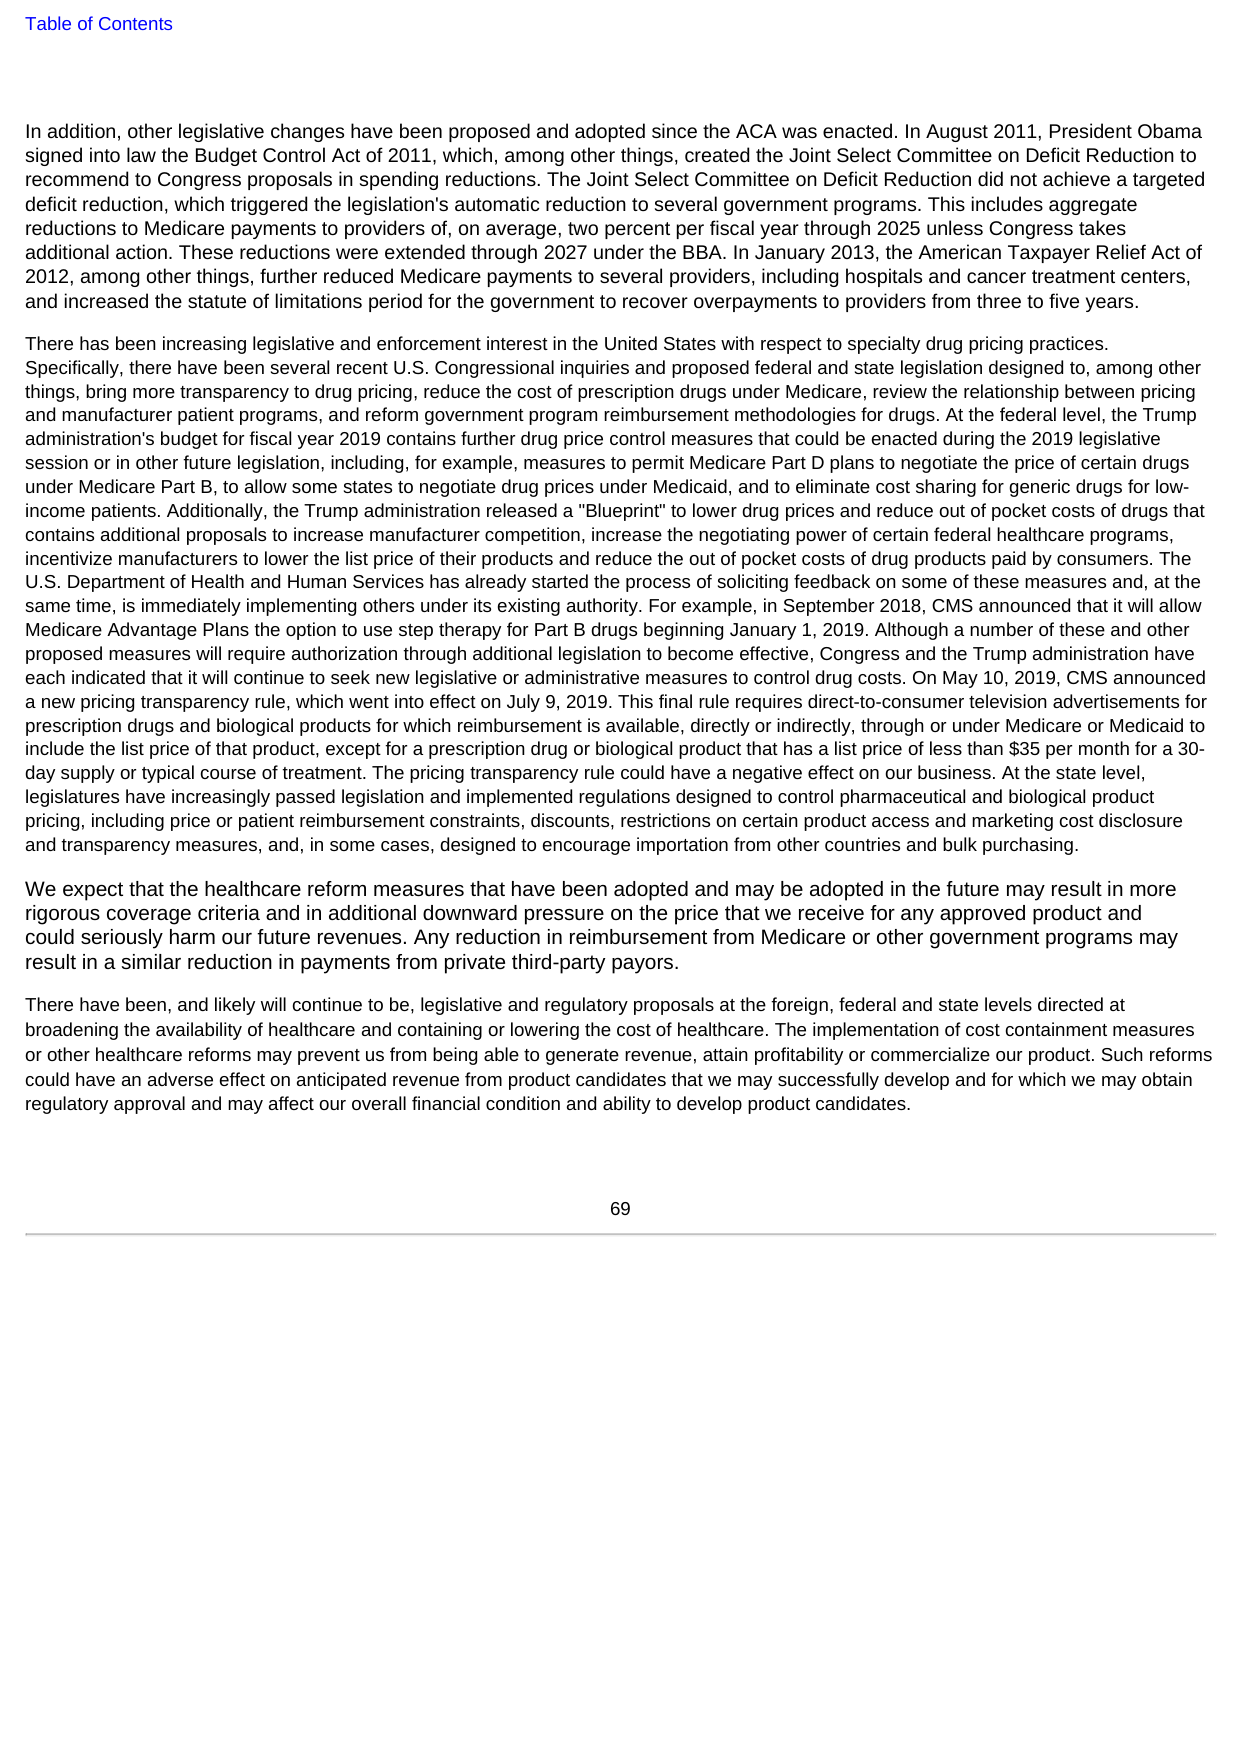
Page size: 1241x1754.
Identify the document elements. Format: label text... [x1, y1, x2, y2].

text 69 [25, 1197, 1215, 1219]
text We expect that the healthcare reform measures that have been adopted and may be adopted in the future may result in more rigorous coverage criteria and in additional downward pressure on the price that we receive for any approved product and could seriously harm our future revenues. Any reduction in reimbursement from Medicare or other government programs may result in a similar reduction in payments from private third-party payors. [25, 876, 1197, 973]
picture [23, 1230, 1217, 1238]
text In addition, other legislative changes have been proposed and adopted since the ACA was enacted. In August 2011, President Obama signed into law the Budget Control Act of 2011, which, among other things, created the Joint Select Committee on Deficit Reduction to recommend to Congress proposals in spending reductions. The Joint Select Committee on Deficit Reduction did not achieve a targeted deficit reduction, which triggered the legislation's automatic reduction to several government programs. This includes aggregate reductions to Medicare payments to providers of, on average, two percent per fiscal year through 2025 unless Congress takes additional action. These reductions were extended through 2027 under the BBA. In January 2013, the American Taxpayer Relief Act of 2012, among other things, further reduced Medicare payments to several providers, including hospitals and cancer treatment centers, and increased the statute of limitations period for the government to recover overpayments to providers from three to five years. [25, 120, 1211, 312]
text There have been, and likely will continue to be, legislative and regulatory proposals at the foreign, federal and state levels directed at broadening the availability of healthcare and containing or lowering the cost of healthcare. The implementation of cost containment measures or other healthcare reforms may prevent us from being able to generate revenue, attain profitability or commercialize our product. Such reforms could have an adverse effect on anticipated revenue from product candidates that we may successfully develop and for which we may obtain regulatory approval and may affect our overall financial condition and ability to develop product candidates. [25, 994, 1213, 1115]
text There has been increasing legislative and enforcement interest in the United States with respect to specialty drug pricing practices. Specifically, there have been several recent U.S. Congressional inquiries and proposed federal and state legislation designed to, among other things, bring more transparency to drug pricing, reduce the cost of prescription drugs under Medicare, review the relationship between pricing and manufacturer patient programs, and reform government program reimbursement methodologies for drugs. At the federal level, the Trump administration's budget for fiscal year 2019 contains further drug price control measures that could be enacted during the 2019 legislative session or in other future legislation, including, for example, measures to permit Medicare Part D plans to negotiate the price of certain drugs under Medicare Part B, to allow some states to negotiate drug prices under Medicaid, and to eliminate cost sharing for generic drugs for low-income patients. Additionally, the Trump administration released a "Blueprint" to lower drug prices and reduce out of pocket costs of drugs that contains additional proposals to increase manufacturer competition, increase the negotiating power of certain federal healthcare programs, incentivize manufacturers to lower the list price of their products and reduce the out of pocket costs of drug products paid by consumers. The U.S. Department of Health and Human Services has already started the process of soliciting feedback on some of these measures and, at the same time, is immediately implementing others under its existing authority. For example, in September 2018, CMS announced that it will allow Medicare Advantage Plans the option to use step therapy for Part B drugs beginning January 1, 2019. Although a number of these and other proposed measures will require authorization through additional legislation to become effective, Congress and the Trump administration have each indicated that it will continue to seek new legislative or administrative measures to control drug costs. On May 10, 2019, CMS announced a new pricing transparency rule, which went into effect on July 9, 2019. This final rule requires direct-to-consumer television advertisements for prescription drugs and biological products for which reimbursement is available, directly or indirectly, through or under Medicare or Medicaid to include the list price of that product, except for a prescription drug or biological product that has a list price of less than $35 per month for a 30-day supply or typical course of treatment. The pricing transparency rule could have a negative effect on our business. At the state level, legislatures have increasingly passed legislation and implemented regulations designed to control pharmaceutical and biological product pricing, including price or patient reimbursement constraints, discounts, restrictions on certain product access and marketing cost disclosure and transparency measures, and, in some cases, designed to encourage importation from other countries and bulk purchasing. [25, 333, 1213, 855]
text Table of Contents [25, 13, 1213, 34]
